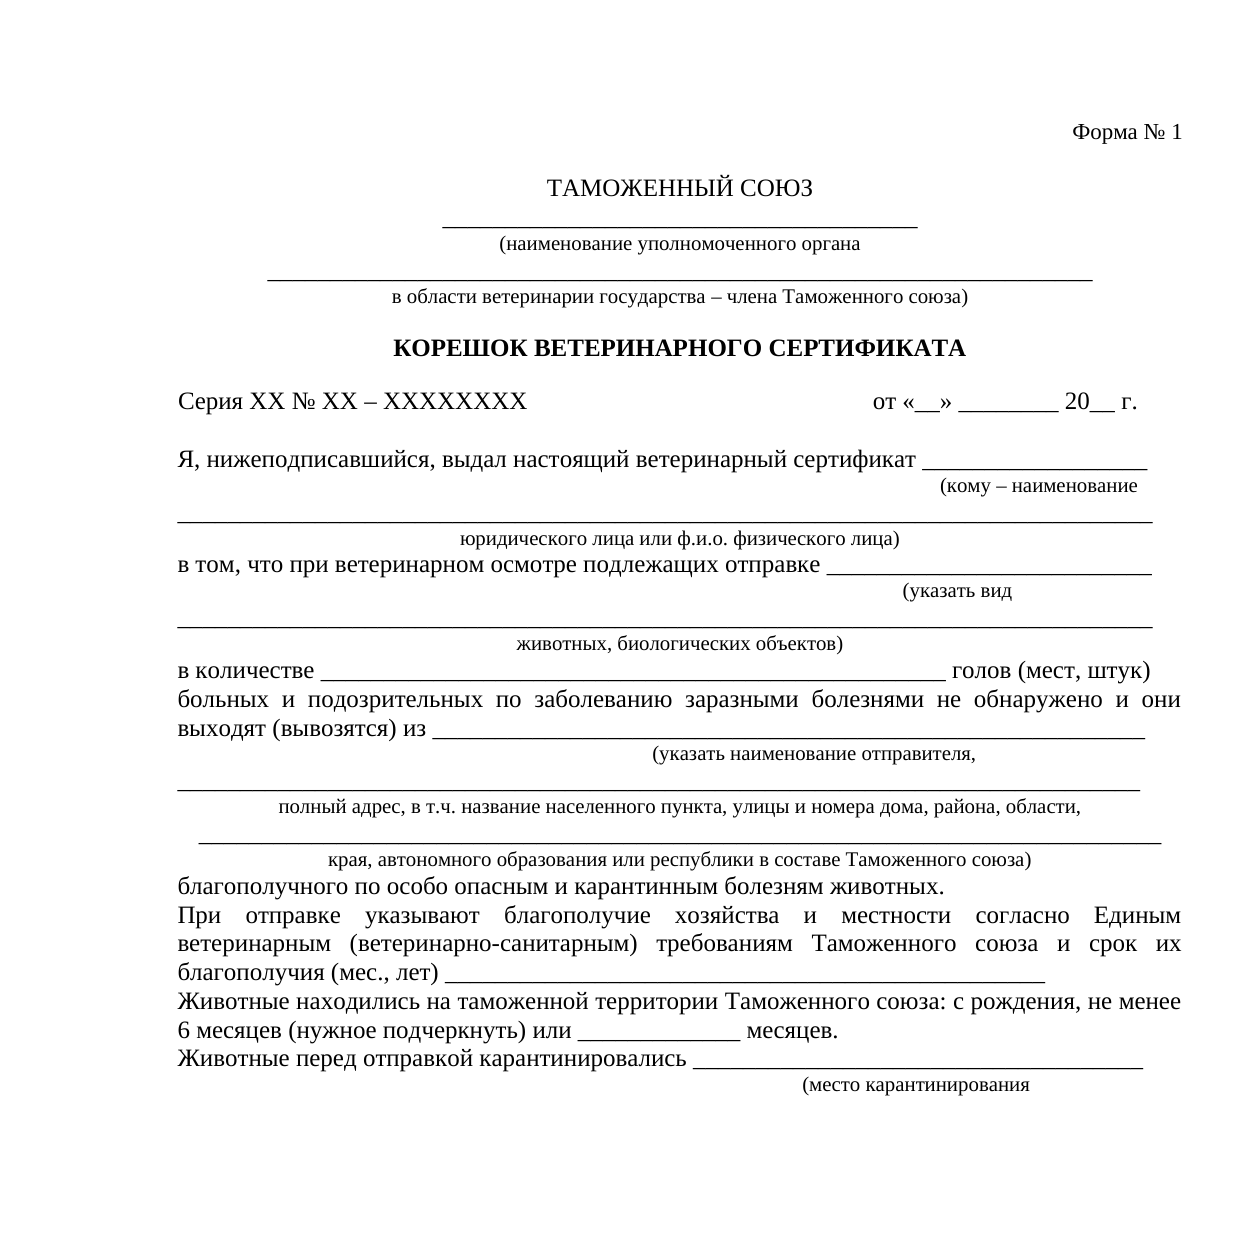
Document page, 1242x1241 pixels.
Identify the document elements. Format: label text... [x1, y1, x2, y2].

text (кому – наименование [177, 473, 1182, 497]
text (указать наименование отправителя, [177, 741, 1182, 765]
text КОРЕШОК ВЕТЕРИНАРНОГО СЕРТИФИКАТА [177, 333, 1182, 361]
text ТАМОЖЕННЫЙ СОЮЗ [177, 173, 1182, 202]
text больных и подозрительных по заболеванию заразными болезнями не обнаружено и они выходят (вывозятся) из _________________________________________________________ [177, 684, 1182, 741]
text (наименование уполномоченного органа [177, 231, 1182, 255]
text в количестве __________________________________________________ голов (мест, штук) [177, 655, 1182, 684]
table_header Серия XX № XX – ХХХХХХХХ [177, 386, 872, 415]
text Я, нижеподписавшийся, выдал настоящий ветеринарный сертификат __________________ [177, 444, 1182, 473]
text _____________________________________________________________________________ [177, 818, 1182, 847]
text ______________________________________________________________________________ [177, 602, 1182, 631]
text полный адрес, в т.ч. название населенного пункта, улицы и номера дома, района, области, [177, 794, 1182, 818]
text _____________________________________________________________________________ [177, 765, 1182, 794]
text животных, биологических объектов) [177, 631, 1182, 655]
text юридического лица или ф.и.о. физического лица) [177, 525, 1182, 549]
text (место карантинирования [177, 1072, 1182, 1096]
text ______________________________________ [177, 202, 1182, 231]
text Форма № 1 [177, 118, 1182, 144]
text При отправке указывают благополучие хозяйства и местности согласно Единым ветеринарным (ветеринарно-санитарным) требованиям Таможенного союза и срок их благополучия (мес., лет) ________________________________________________ [177, 900, 1182, 986]
table_header от «__» ________ 20__ г. [872, 386, 1182, 415]
text края, автономного образования или республики в составе Таможенного союза) [177, 847, 1182, 871]
text благополучного по особо опасным и карантинным болезням животных. [177, 871, 1182, 900]
text (указать вид [177, 578, 1182, 602]
text __________________________________________________________________ [177, 255, 1182, 283]
text Животные перед отправкой карантинировались ____________________________________ [177, 1043, 1182, 1072]
text в том, что при ветеринарном осмотре подлежащих отправке __________________________ [177, 549, 1182, 578]
text в области ветеринарии государства – члена Таможенного союза) [177, 283, 1182, 308]
text Животные находились на таможенной территории Таможенного союза: с рождения, не менее 6 месяцев (нужное подчеркнуть) или _____________ месяцев. [177, 986, 1182, 1043]
text ______________________________________________________________________________ [177, 497, 1182, 525]
